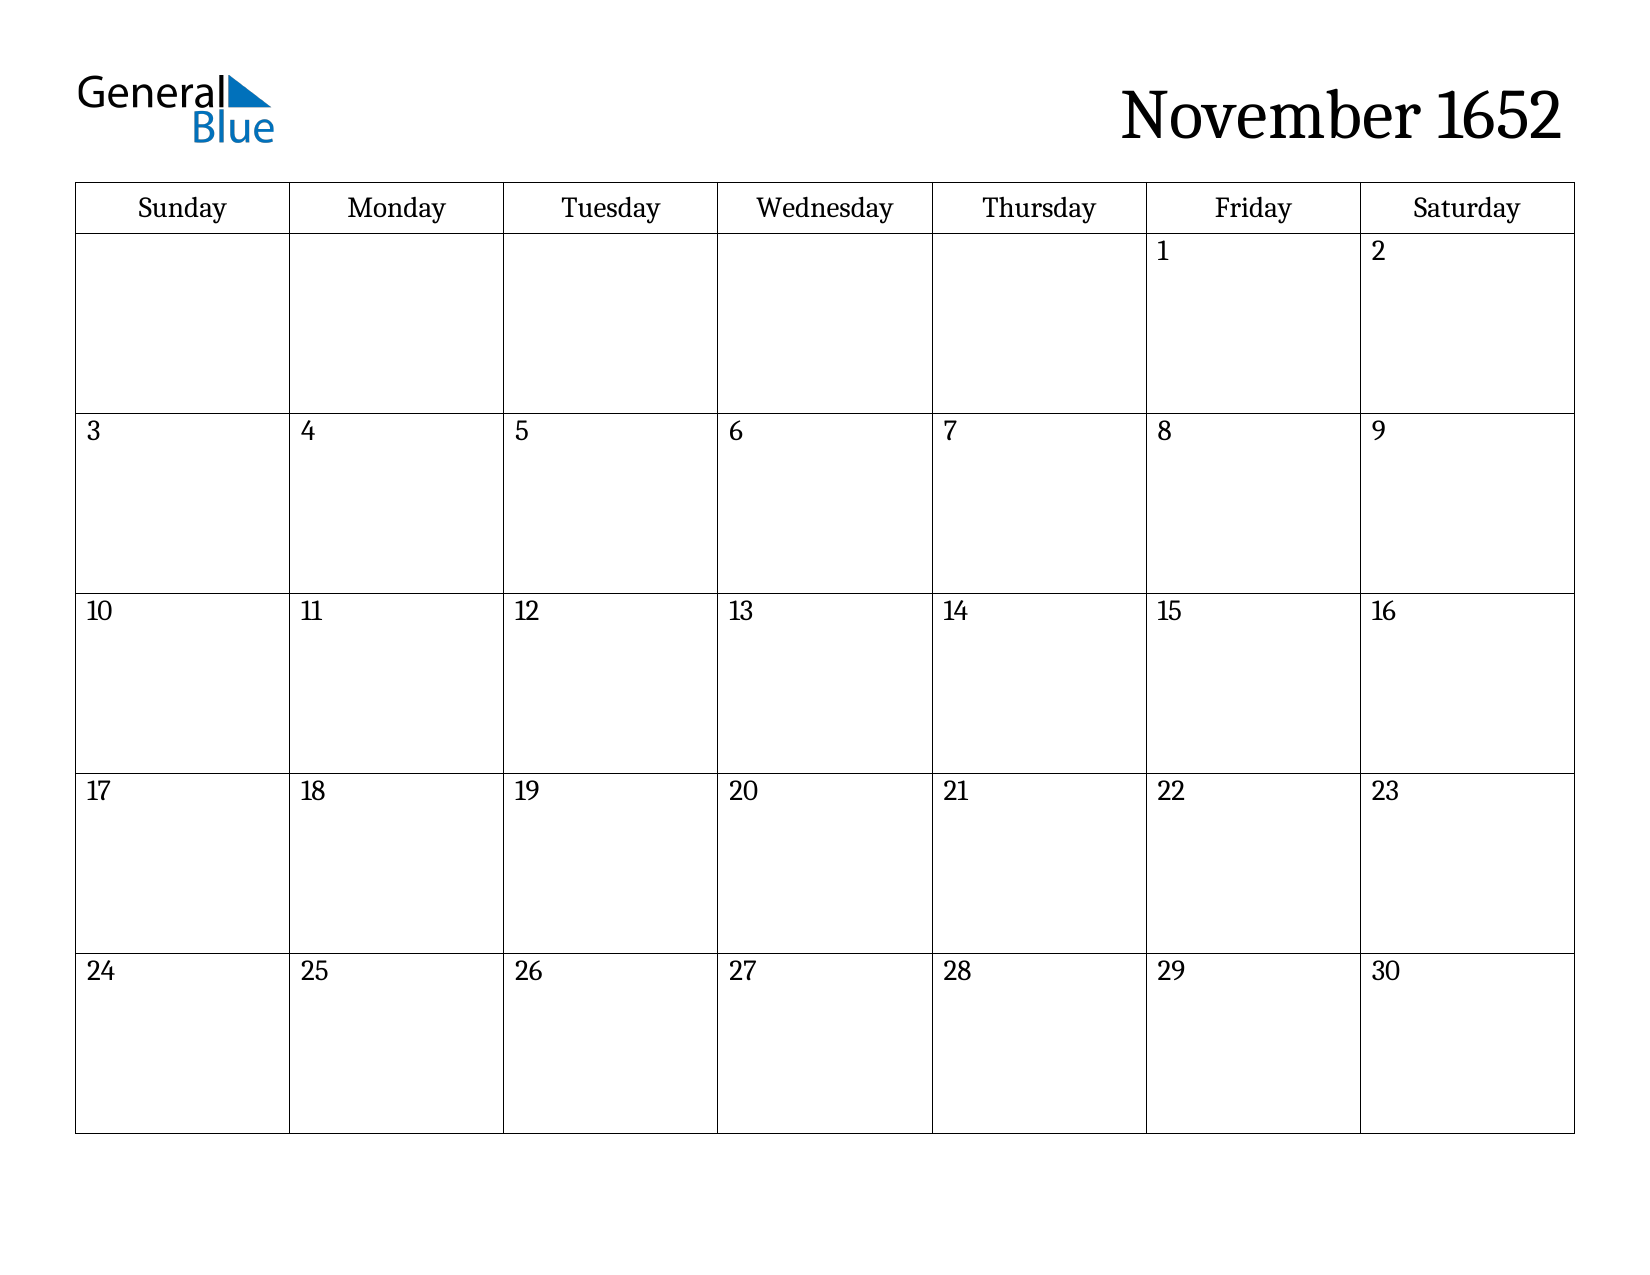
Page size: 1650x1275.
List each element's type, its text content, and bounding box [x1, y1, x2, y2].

table_cell 15 [1147, 594, 1360, 627]
table_cell 9 [1361, 414, 1574, 447]
table_header November 1652 [504, 75, 1574, 182]
table_cell 30 [1361, 954, 1574, 987]
table_cell [504, 448, 717, 593]
table_cell Sunday [76, 183, 289, 233]
table_cell 19 [504, 774, 717, 807]
table_cell [718, 627, 932, 773]
table_cell 10 [76, 594, 289, 627]
table_cell Wednesday [718, 183, 932, 233]
table_cell [933, 234, 1146, 267]
table_cell 6 [718, 414, 932, 447]
table_cell 3 [76, 414, 289, 447]
table_cell [718, 988, 932, 1133]
table_cell Saturday [1361, 183, 1574, 233]
table_cell 29 [1147, 954, 1360, 987]
table_cell [504, 627, 717, 773]
table_cell [76, 448, 289, 593]
table_cell [290, 448, 503, 593]
table_cell 20 [718, 774, 932, 807]
table_cell 21 [933, 774, 1146, 807]
table_cell [290, 234, 503, 267]
table_cell 2 [1361, 234, 1574, 267]
table_cell 8 [1147, 414, 1360, 447]
table_cell [1147, 448, 1360, 593]
table_cell [76, 627, 289, 773]
table_cell [290, 627, 503, 773]
table_cell [718, 808, 932, 953]
table_cell [1361, 448, 1574, 593]
table_cell Friday [1147, 183, 1360, 233]
table_cell [1361, 627, 1574, 773]
table_cell 13 [718, 594, 932, 627]
table_cell [76, 267, 289, 413]
table_cell [504, 267, 717, 413]
table_cell [76, 808, 289, 953]
table_cell [718, 267, 932, 413]
table_cell [1361, 988, 1574, 1133]
table_cell 12 [504, 594, 717, 627]
table_cell 1 [1147, 234, 1360, 267]
table_cell [933, 988, 1146, 1133]
table_cell 4 [290, 414, 503, 447]
table_cell 5 [504, 414, 717, 447]
table_cell [1147, 988, 1360, 1133]
table_cell [718, 234, 932, 267]
table_header [76, 75, 503, 182]
table_cell [1361, 267, 1574, 413]
table_cell Tuesday [504, 183, 717, 233]
table_cell 17 [76, 774, 289, 807]
table_cell [933, 808, 1146, 953]
table_cell 7 [933, 414, 1146, 447]
picture [78, 75, 274, 143]
table_cell 23 [1361, 774, 1574, 807]
table_cell [290, 267, 503, 413]
table_cell 14 [933, 594, 1146, 627]
table_cell [718, 448, 932, 593]
table_cell [1147, 808, 1360, 953]
table_cell 28 [933, 954, 1146, 987]
table_cell [504, 234, 717, 267]
table_cell [933, 448, 1146, 593]
table_cell [290, 808, 503, 953]
table_cell [933, 267, 1146, 413]
table_cell 18 [290, 774, 503, 807]
table_cell [76, 988, 289, 1133]
table_cell [504, 988, 717, 1133]
table_cell 25 [290, 954, 503, 987]
table_cell [933, 627, 1146, 773]
table_cell [1147, 267, 1360, 413]
table_cell [1361, 808, 1574, 953]
table_cell [76, 234, 289, 267]
table_cell Monday [290, 183, 503, 233]
table_cell 22 [1147, 774, 1360, 807]
table_cell Thursday [933, 183, 1146, 233]
table_cell [290, 988, 503, 1133]
table_cell 27 [718, 954, 932, 987]
table_cell 24 [76, 954, 289, 987]
table_cell [504, 808, 717, 953]
table_cell 26 [504, 954, 717, 987]
table_cell 11 [290, 594, 503, 627]
table_cell 16 [1361, 594, 1574, 627]
table_cell [1147, 627, 1360, 773]
